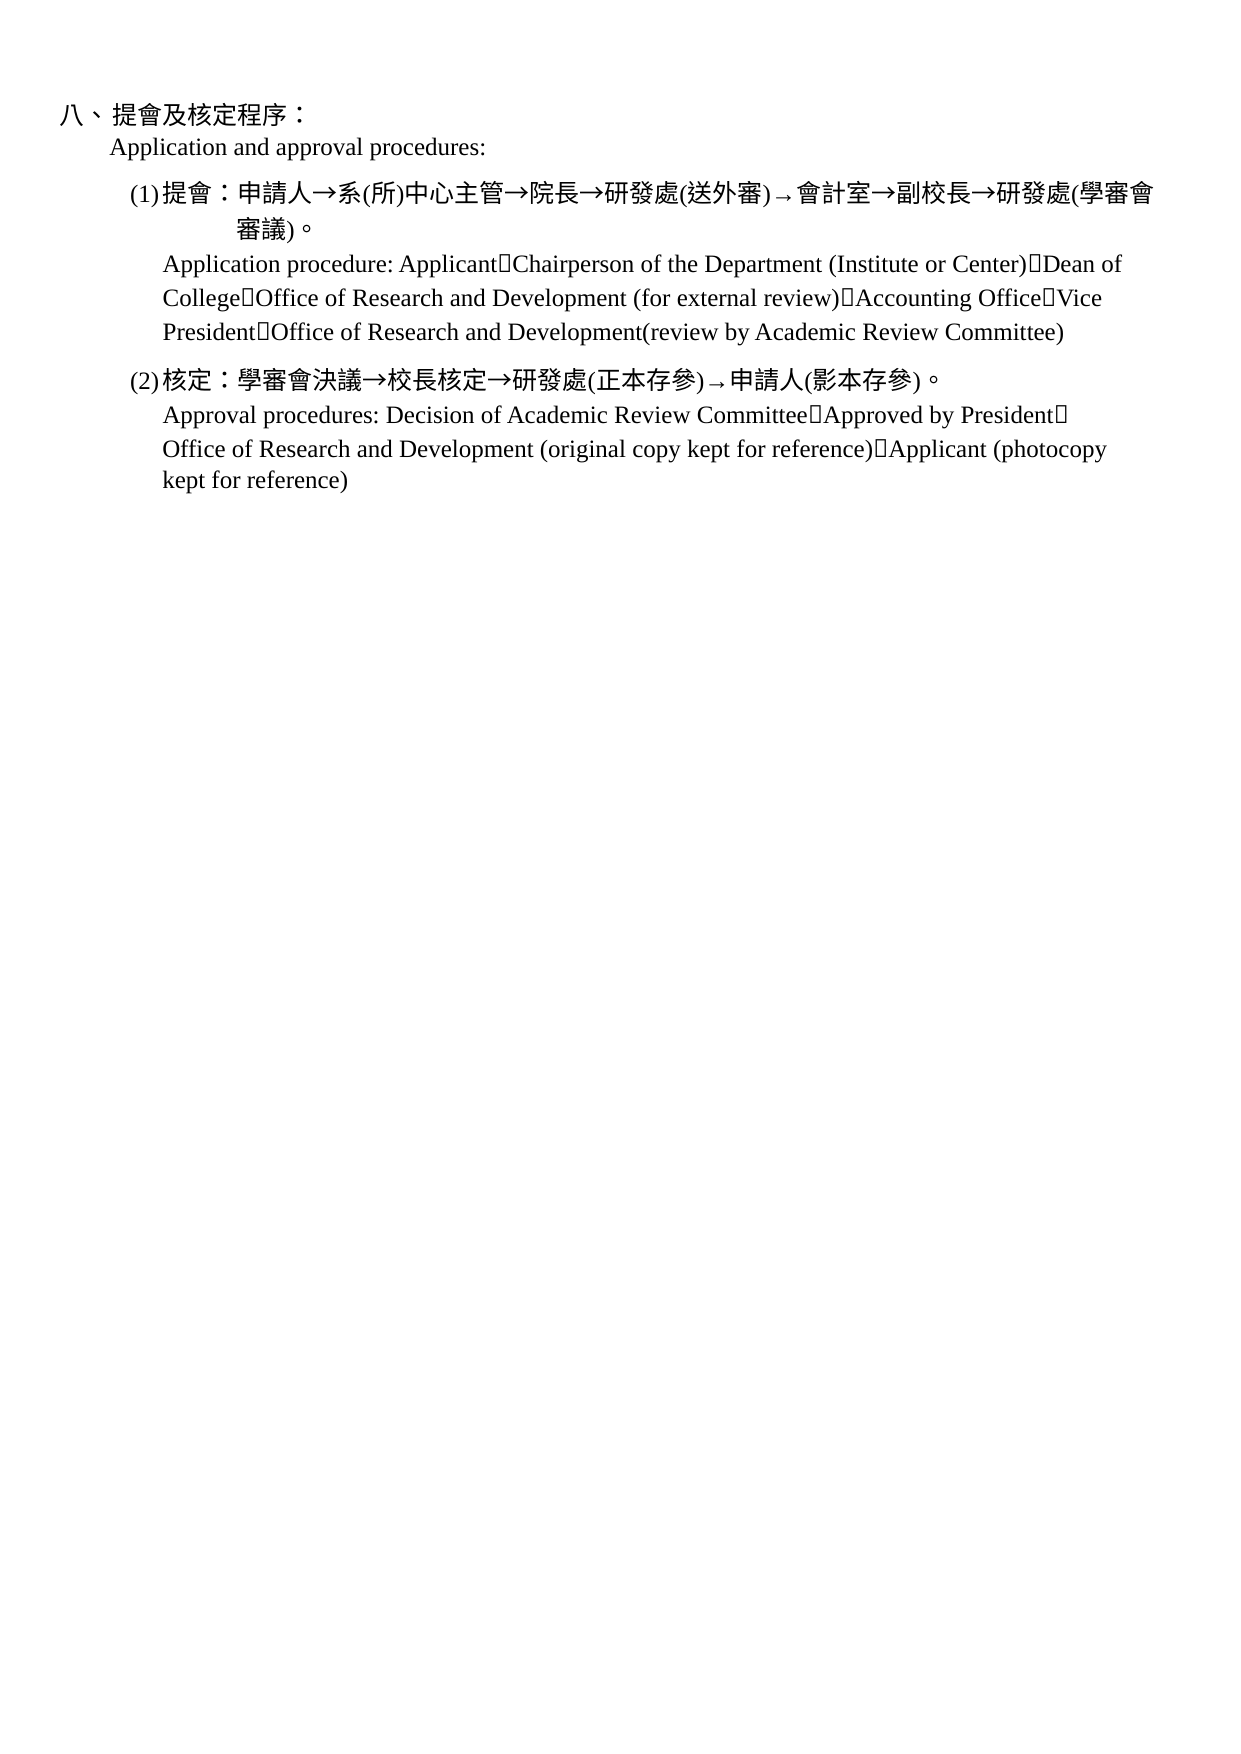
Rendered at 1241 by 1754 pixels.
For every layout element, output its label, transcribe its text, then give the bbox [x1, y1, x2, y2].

list 提會：申請人→系(所)中心主管→院長→研發處(送外審)→會計室→副校長→研發處(學審會審議)。 [159, 173, 1169, 246]
text Application procedure: ApplicantChairperson of the Department (Institute or Center)Dean of CollegeOffice of Research and Development (for external review)Accounting OfficeVice PresidentOffice of Research and Development(review by Academic Review Committee) [162, 246, 1169, 348]
list 提會及核定程序： [59, 96, 1169, 132]
text Application and approval procedures: [109, 132, 1169, 161]
text Approval procedures: Decision of Academic Review CommitteeApproved by President Office of Research and Development (original copy kept for reference)Applicant (photocopy kept for reference) [162, 397, 1137, 494]
list 核定：學審會決議→校長核定→研發處(正本存參)→申請人(影本存參)。 [159, 361, 1169, 397]
